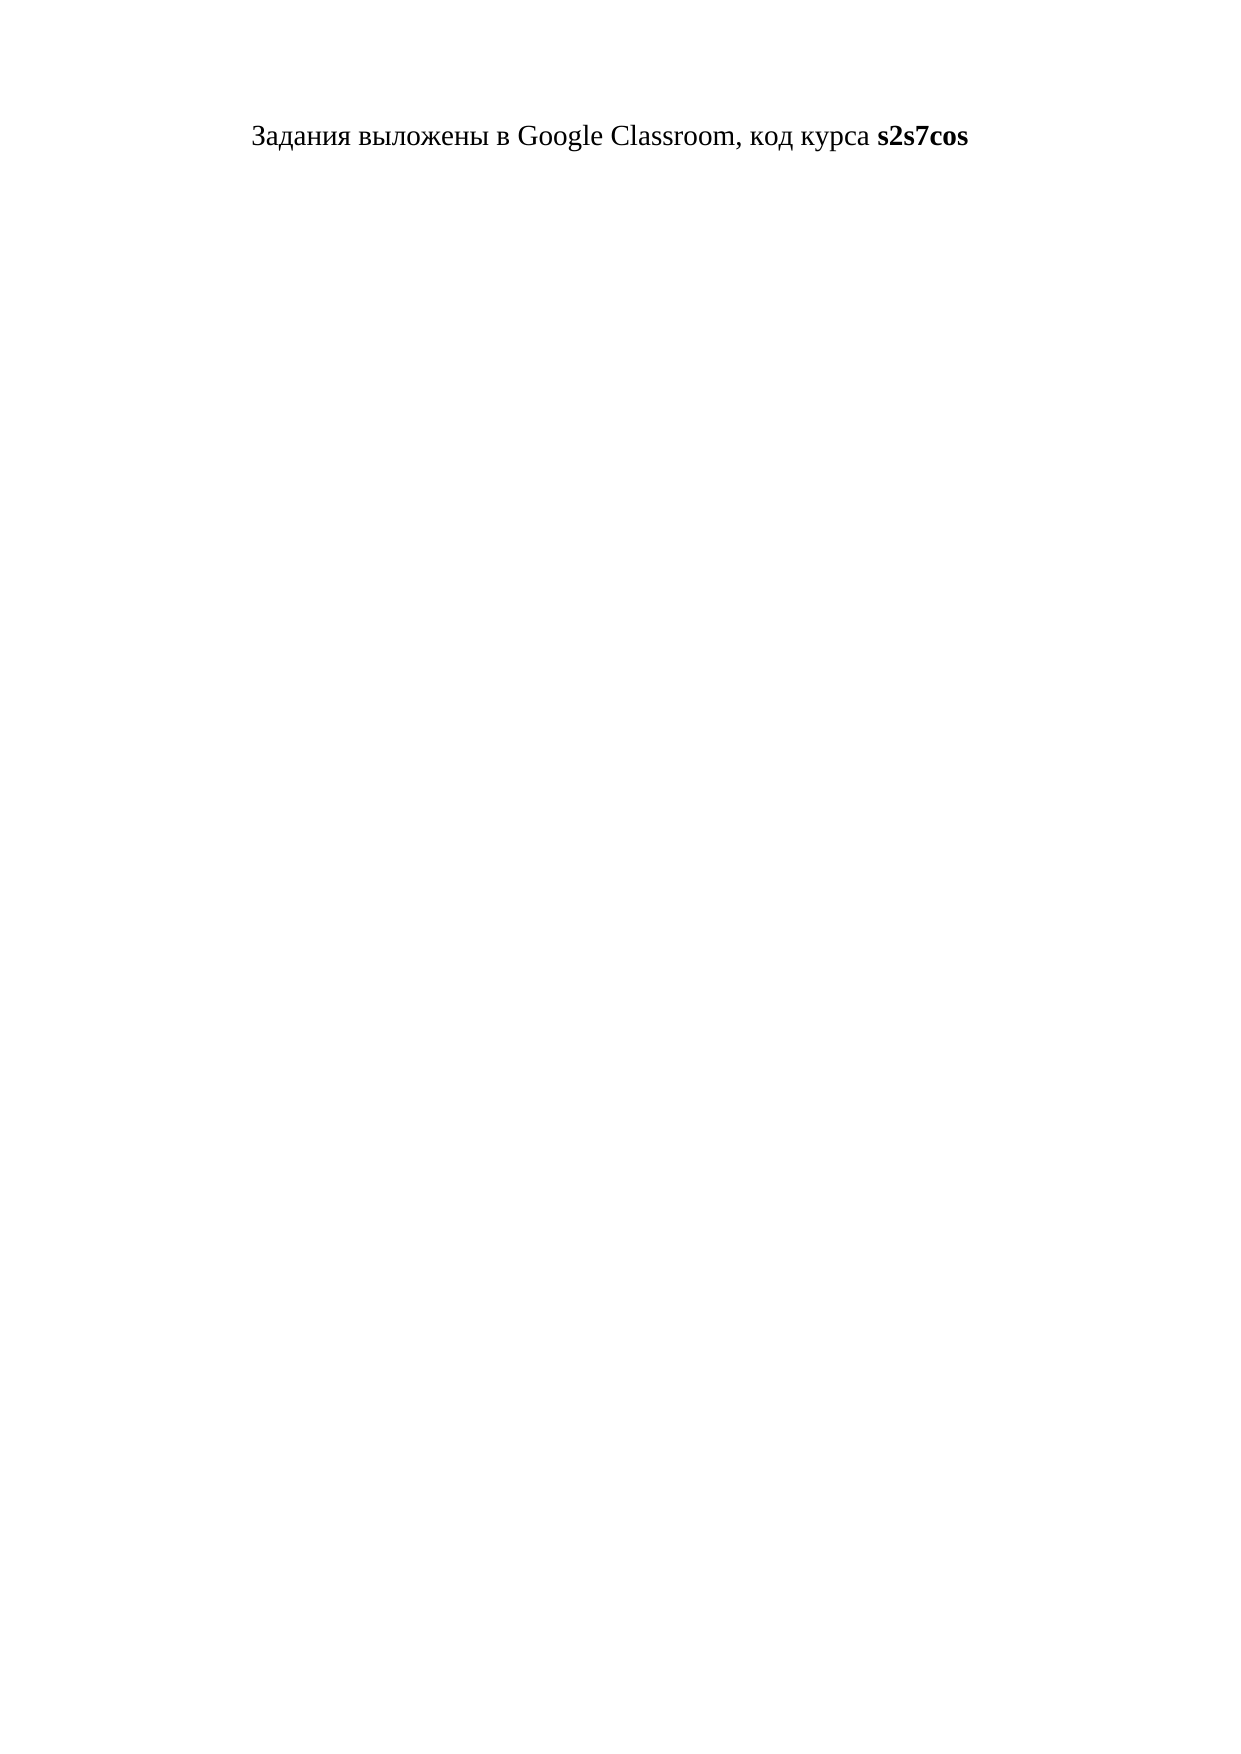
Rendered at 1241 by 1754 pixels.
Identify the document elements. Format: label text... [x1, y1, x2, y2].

text Задания выложены в Google Classroom, код курса s2s7cos [177, 118, 1152, 152]
